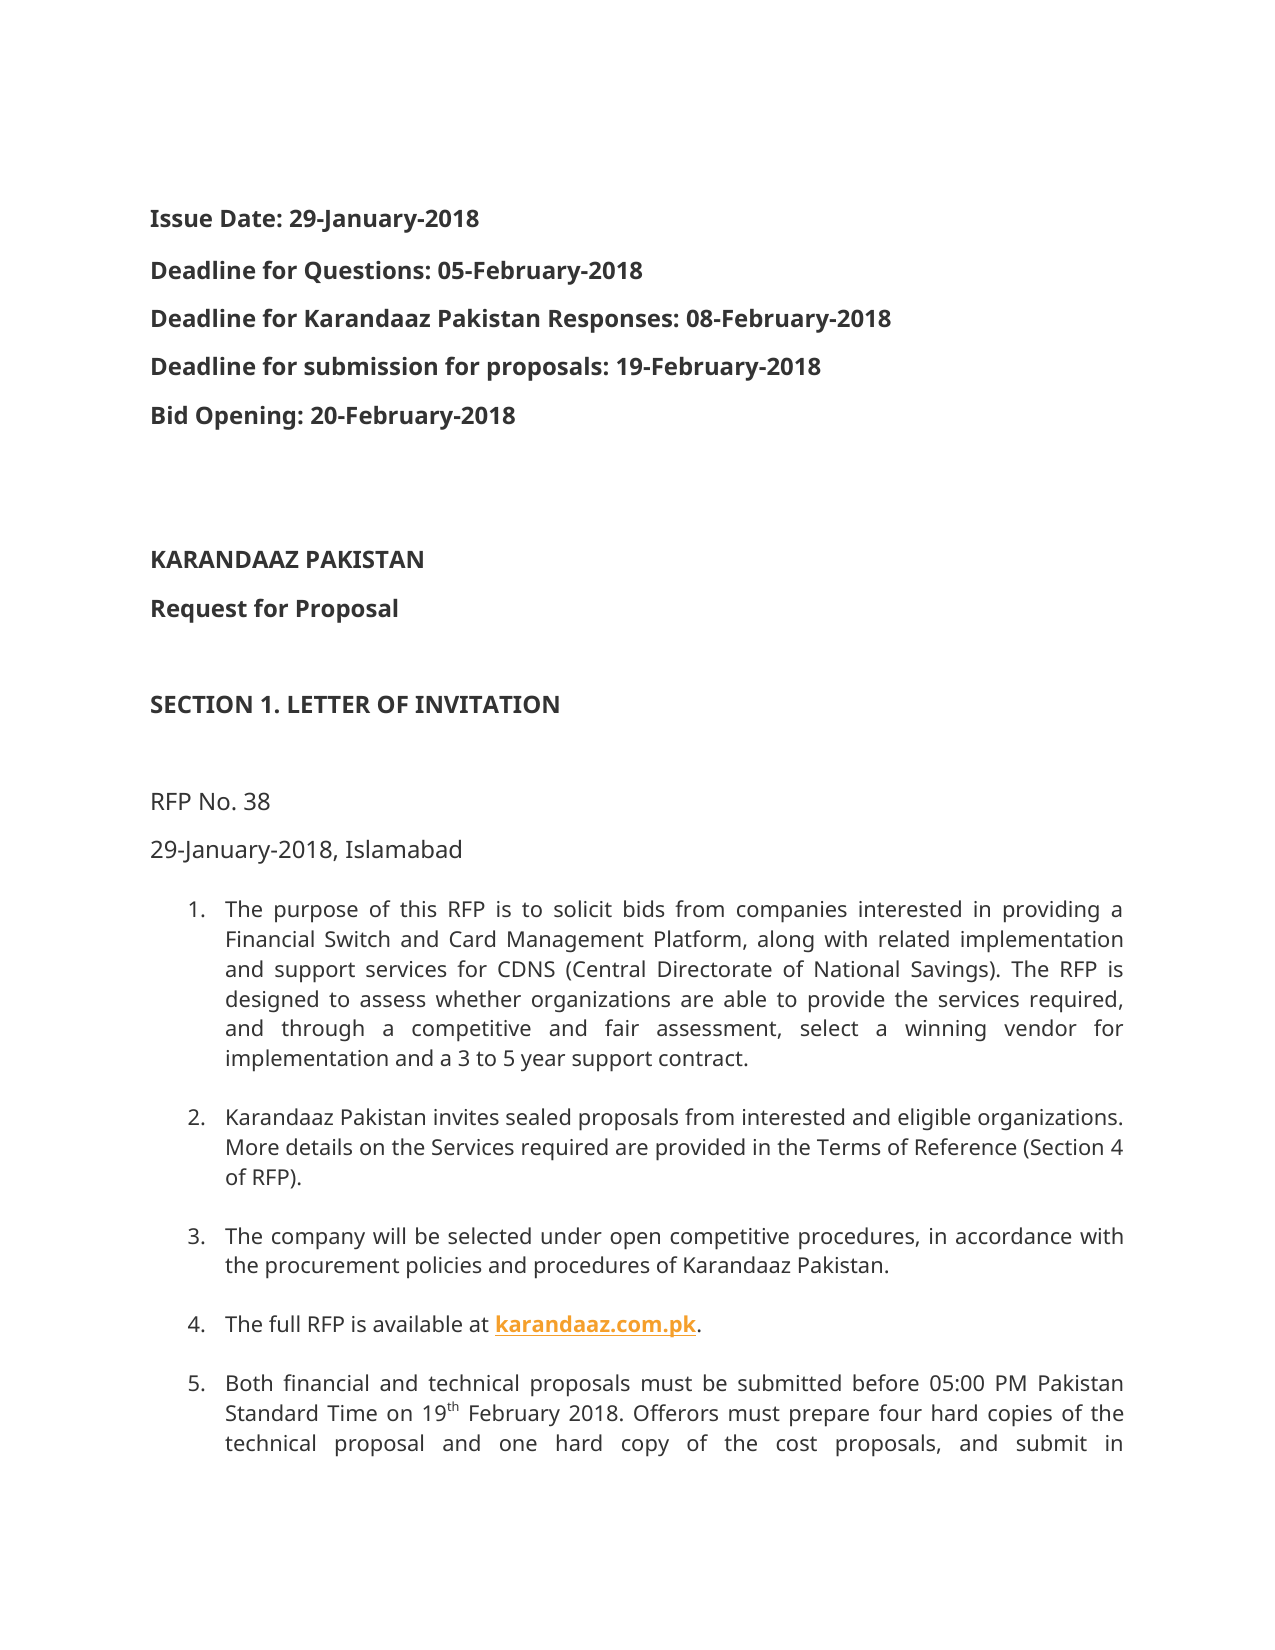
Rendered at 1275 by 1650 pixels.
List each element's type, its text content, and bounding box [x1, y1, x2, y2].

list The company will be selected under open competitive procedures, in accordance with the procurement policies and procedures of Karandaaz Pakistan. [187, 1221, 1125, 1280]
text KARANDAAZ PAKISTAN [150, 543, 1125, 576]
list Karandaaz Pakistan invites sealed proposals from interested and eligible organizations. More details on the Services required are provided in the Terms of Reference (Section 4 of RFP). [187, 1102, 1125, 1192]
text Deadline for submission for proposals: 19-February-2018 [150, 350, 1125, 383]
list The full RFP is available at karandaaz.com.pk. [187, 1309, 1125, 1339]
text Deadline for Questions: 05-February-2018 [150, 254, 1125, 286]
text SECTION 1. LETTER OF INVITATION [150, 688, 1125, 720]
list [187, 1368, 1125, 1458]
text Deadline for Karandaaz Pakistan Responses: 08-February-2018 [150, 302, 1125, 334]
text Bid Opening: 20-February-2018 [150, 398, 1125, 431]
text Issue Date: 29-January-2018 [150, 202, 1125, 234]
text Request for Proposal [150, 591, 1125, 624]
text RFP No. 38 [150, 784, 1125, 817]
text 29-January-2018, Islamabad [150, 832, 1125, 865]
list The purpose of this RFP is to solicit bids from companies interested in providing a Financial Switch and Card Management Platform, along with related implementation and support services for CDNS (Central Directorate of National Savings). The RFP is designed to assess whether organizations are able to provide the services required, and through a competitive and fair assessment, select a winning vendor for implementation and a 3 to 5 year support contract. [187, 894, 1125, 1073]
